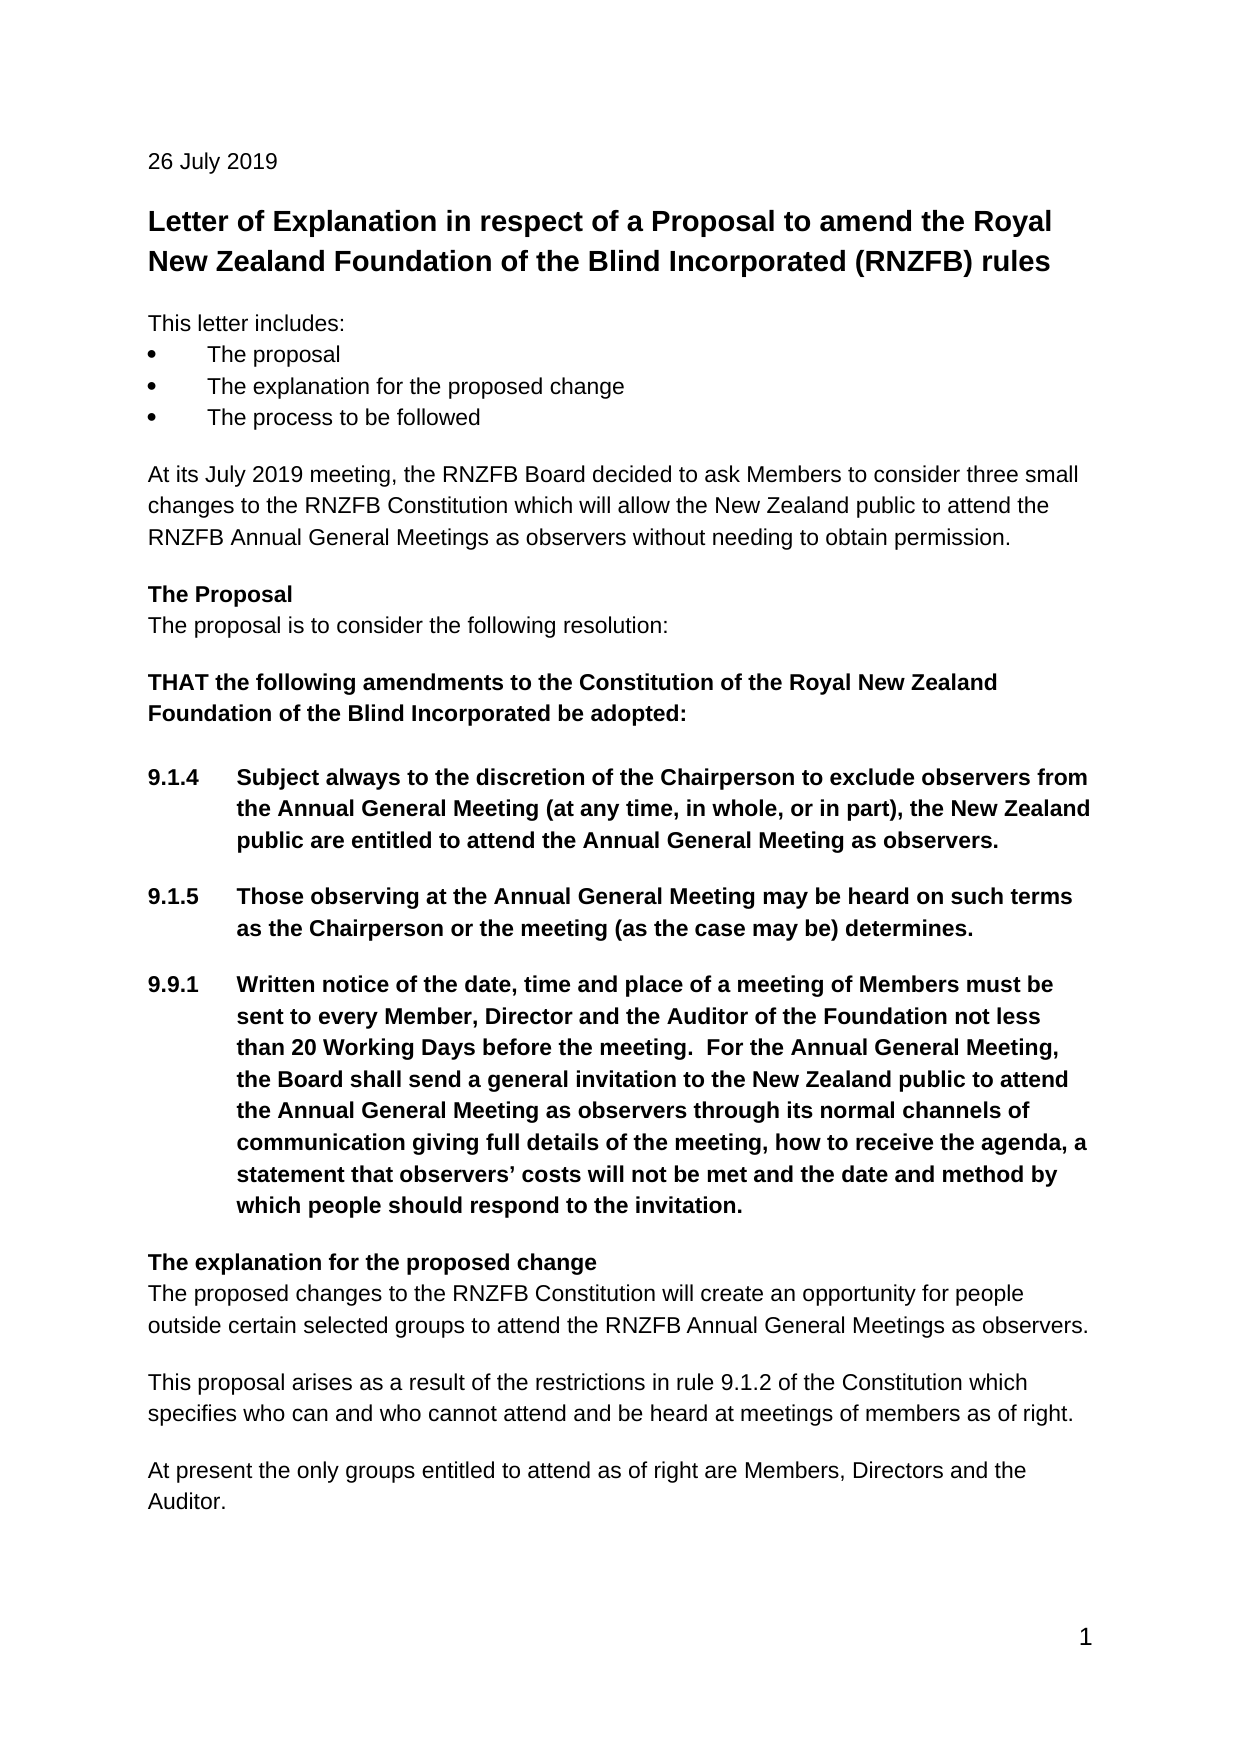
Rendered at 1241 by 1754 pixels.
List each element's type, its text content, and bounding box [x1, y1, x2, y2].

text At present the only groups entitled to attend as of right are Members, Directors and the Auditor. [148, 1457, 1092, 1514]
text The explanation for the proposed change [148, 1249, 1092, 1275]
text This letter includes: [148, 310, 1092, 336]
list The process to be followed [148, 404, 1092, 431]
list The explanation for the proposed change [148, 373, 1092, 399]
text 26 July 2019 [148, 148, 1092, 174]
text 9.9.1 Written notice of the date, time and place of a meeting of Members must be sent to every Member, Director and the Auditor of the Foundation not less than 20 Working Days before the meeting. For the Annual General Meeting, the Board shall send a general invitation to the New Zealand public to attend the Annual General Meeting as observers through its normal channels of communication giving full details of the meeting, how to receive the agenda, a statement that observers’ costs will not be met and the date and method by which people should respond to the invitation. [148, 971, 1092, 1218]
title The proposed changes to the RNZFB Constitution will create an opportunity for people outside certain selected groups to attend the RNZFB Annual General Meetings as observers. [148, 1280, 1092, 1338]
text At its July 2019 meeting, the RNZFB Board decided to ask Members to consider three small changes to the RNZFB Constitution which will allow the New Zealand public to attend the RNZFB Annual General Meetings as observers without needing to obtain permission. [148, 461, 1092, 550]
text This proposal arises as a result of the restrictions in rule 9.1.2 of the Constitution which specifies who can and who cannot attend and be heard at meetings of members as of right. [148, 1368, 1092, 1426]
text THAT the following amendments to the Constitution of the Royal New Zealand Foundation of the Blind Incorporated be adopted: [148, 669, 1092, 727]
text The Proposal [148, 581, 1092, 607]
list The proposal [148, 341, 1092, 368]
text Letter of Explanation in respect of a Proposal to amend the Royal New Zealand Foundation of the Blind Incorporated (RNZFB) rules [148, 204, 1092, 278]
text The proposal is to consider the following resolution: [148, 612, 1092, 638]
text 9.1.5 Those observing at the Annual General Meeting may be heard on such terms as the Chairperson or the meeting (as the case may be) determines. [148, 883, 1092, 941]
text 9.1.4 Subject always to the discretion of the Chairperson to exclude observers from the Annual General Meeting (at any time, in whole, or in part), the New Zealand public are entitled to attend the Annual General Meeting as observers. [148, 763, 1092, 853]
